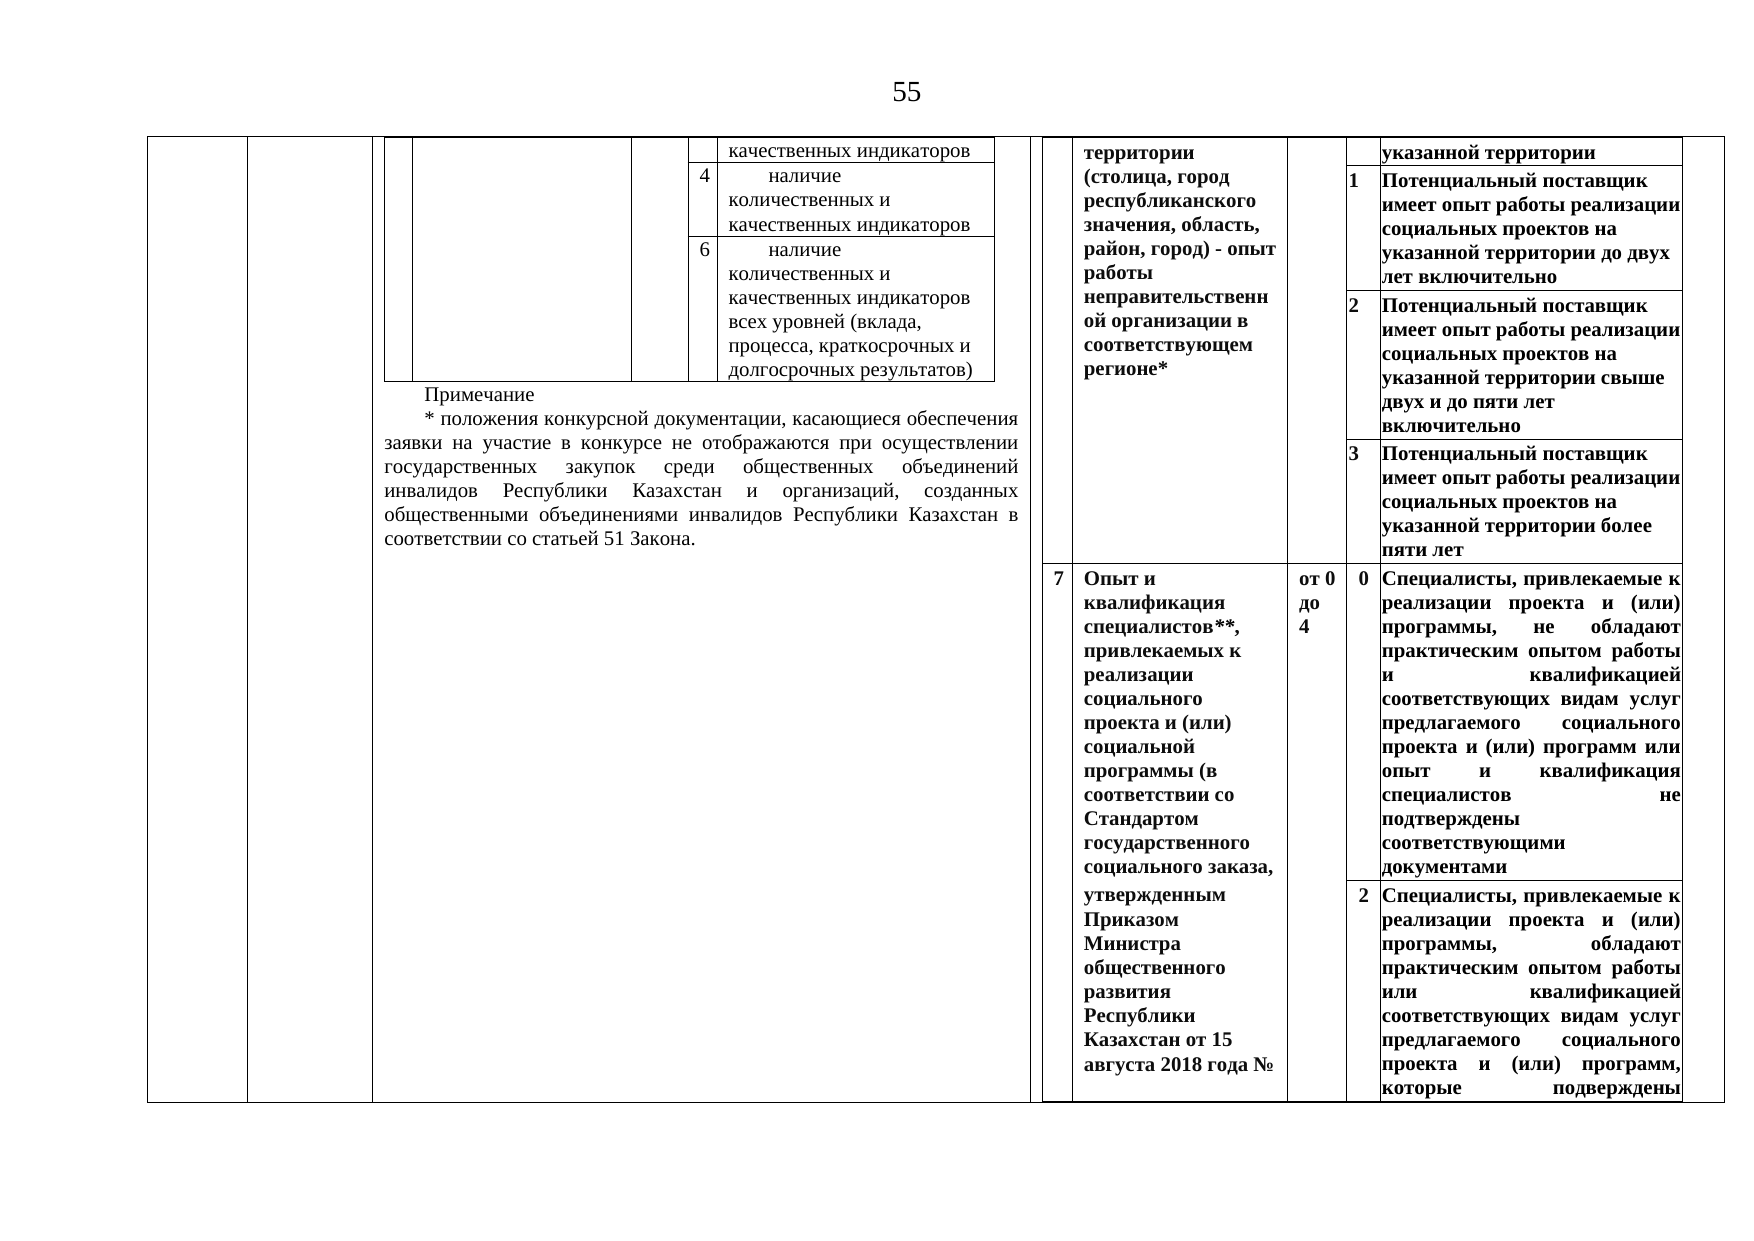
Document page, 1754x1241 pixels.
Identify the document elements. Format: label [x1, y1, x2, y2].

table_cell [248, 137, 372, 1102]
table_cell [373, 137, 1030, 1102]
table_cell [1031, 137, 1042, 1102]
table_cell [1683, 137, 1724, 1102]
table_cell [148, 137, 247, 1102]
